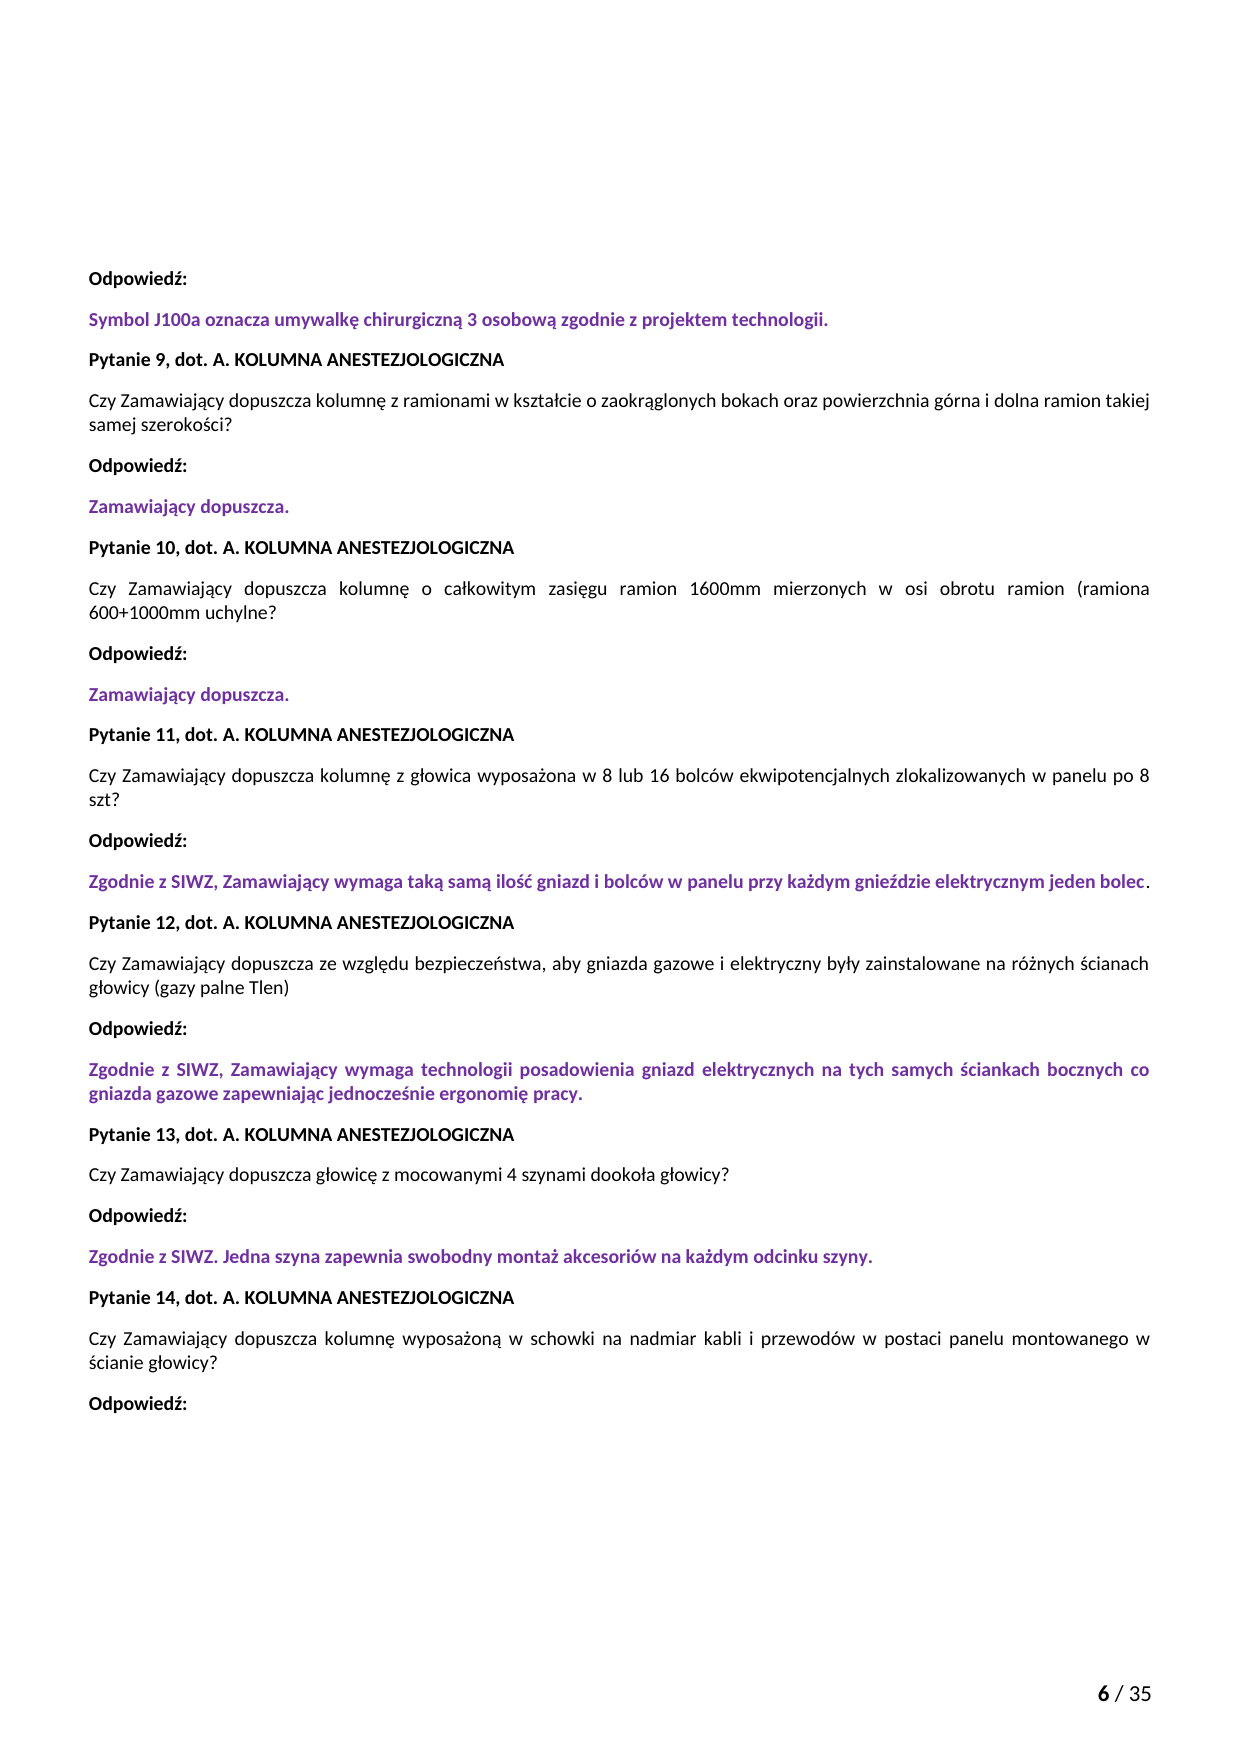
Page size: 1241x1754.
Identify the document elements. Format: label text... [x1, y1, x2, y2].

text Symbol J100a oznacza umywalkę chirurgiczną 3 osobową zgodnie z projektem technologii. [89, 307, 1152, 331]
text Pytanie 11, dot. A. KOLUMNA ANESTEZJOLOGICZNA [89, 722, 1152, 747]
text Zgodnie z SIWZ. Jedna szyna zapewnia swobodny montaż akcesoriów na każdym odcinku szyny. [89, 1244, 1152, 1268]
text Czy Zamawiający dopuszcza kolumnę o całkowitym zasięgu ramion 1600mm mierzonych w osi obrotu ramion (ramiona 600+1000mm uchylne? [89, 576, 1152, 624]
text Czy Zamawiający dopuszcza ze względu bezpieczeństwa, aby gniazda gazowe i elektryczny były zainstalowane na różnych ścianach głowicy (gazy palne Tlen) [89, 951, 1152, 999]
text Pytanie 13, dot. A. KOLUMNA ANESTEZJOLOGICZNA [89, 1122, 1152, 1146]
text Zgodnie z SIWZ, Zamawiający wymaga technologii posadowienia gniazd elektrycznych na tych samych ściankach bocznych co gniazda gazowe zapewniając jednocześnie ergonomię pracy. [89, 1057, 1152, 1105]
text Odpowiedź: [89, 1016, 1152, 1040]
text Odpowiedź: [89, 1203, 1152, 1227]
text Pytanie 14, dot. A. KOLUMNA ANESTEZJOLOGICZNA [89, 1285, 1152, 1309]
text Czy Zamawiający dopuszcza kolumnę z głowica wyposażona w 8 lub 16 bolców ekwipotencjalnych zlokalizowanych w panelu po 8 szt? [89, 763, 1152, 812]
text Czy Zamawiający dopuszcza kolumnę z ramionami w kształcie o zaokrąglonych bokach oraz powierzchnia górna i dolna ramion takiej samej szerokości? [89, 388, 1152, 437]
text Pytanie 9, dot. A. KOLUMNA ANESTEZJOLOGICZNA [89, 347, 1152, 372]
text Pytanie 12, dot. A. KOLUMNA ANESTEZJOLOGICZNA [89, 910, 1152, 934]
text Czy Zamawiający dopuszcza kolumnę wyposażoną w schowki na nadmiar kabli i przewodów w postaci panelu montowanego w ścianie głowicy? [89, 1326, 1152, 1374]
text Odpowiedź: [89, 1391, 1152, 1415]
text Zamawiający dopuszcza. [89, 494, 1152, 518]
text Odpowiedź: [89, 828, 1152, 852]
text Odpowiedź: [89, 266, 1152, 290]
text Zamawiający dopuszcza. [89, 682, 1152, 706]
text Odpowiedź: [89, 641, 1152, 665]
text Pytanie 10, dot. A. KOLUMNA ANESTEZJOLOGICZNA [89, 535, 1152, 559]
text Czy Zamawiający dopuszcza głowicę z mocowanymi 4 szynami dookoła głowicy? [89, 1162, 1152, 1187]
text Odpowiedź: [89, 453, 1152, 477]
text Zgodnie z SIWZ, Zamawiający wymaga taką samą ilość gniazd i bolców w panelu przy każdym gnieździe elektrycznym jeden bolec. [89, 869, 1152, 893]
